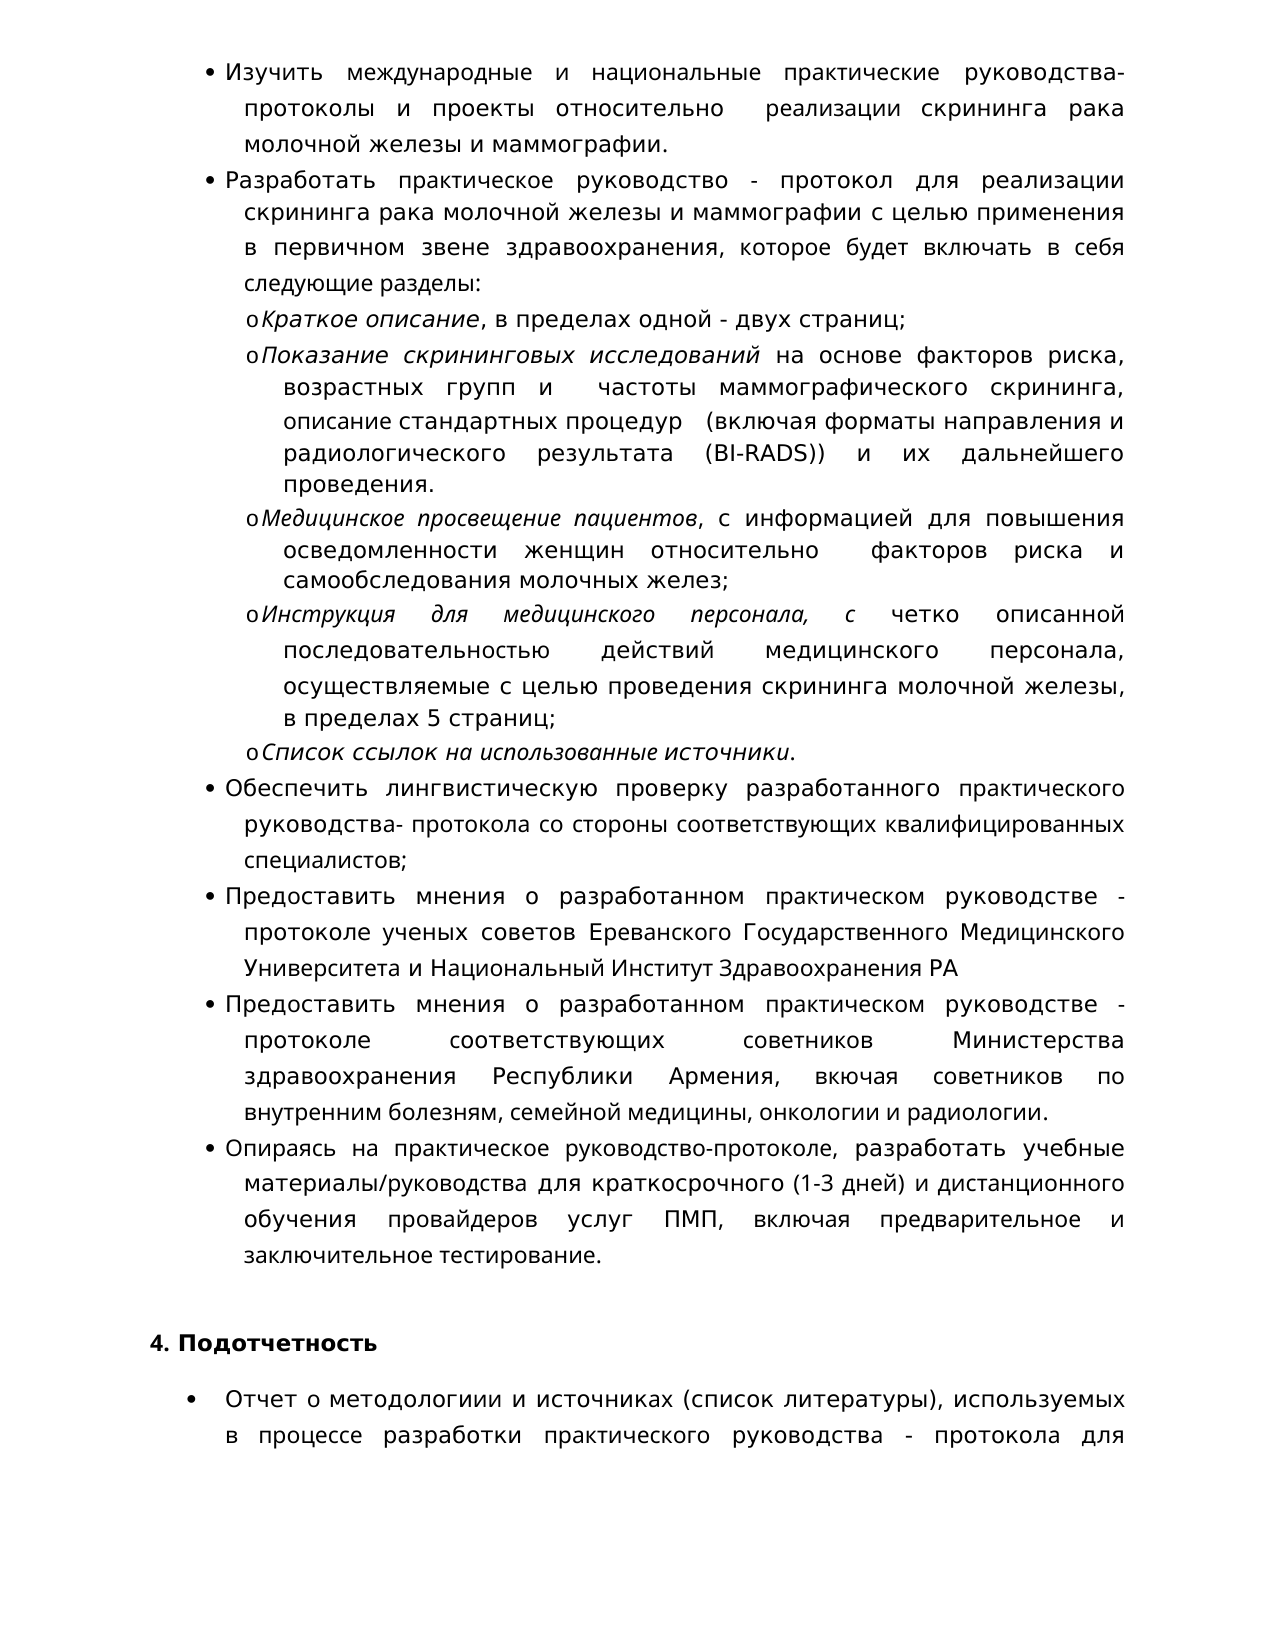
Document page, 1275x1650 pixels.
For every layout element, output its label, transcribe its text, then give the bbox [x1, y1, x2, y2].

list Инструкция для медицинского персонала, с четко описанной последовательностью действий медицинского персонала, осуществляемые с целью проведения скрининга молочной железы, в пределах 5 страниц; [245, 598, 1125, 732]
list Обеспечить лингвистическую проверку разработанного практического руководства- протокола со стороны соответствующих квалифицированных специалистов; [206, 772, 1125, 875]
list Список ссылок на использованные источники. [245, 736, 1125, 767]
list Предоставить мнения о разработанном практическом руководстве - протоколе ученых советов Ереванского Государственного Медицинского Университета и Национальный Институт Здравоохранения РА [206, 880, 1125, 983]
list Краткое описание, в пределах одной - двух страниц; [245, 302, 1125, 334]
list Изучить международные и национальные практические руководства- протоколы и проекты относительно реализации скрининга рака молочной железы и маммографии. [206, 56, 1125, 159]
list Предоставить мнения о разработанном практическом руководстве -протоколе соответствующих советников Министерства здравоохранения Республики Армения, вкючая советников по внутренним болезням, семейной медицины, онкологии и радиологии. [206, 988, 1125, 1127]
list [187, 1383, 1125, 1451]
list Медицинское просвещение пациентов, с информацией для повышения осведомленности женщин относительно факторов риска и самообследования молочных желез; [245, 502, 1125, 594]
list Опираясь на практическое руководство-протоколе, разработать учебные материалы/руководства для краткосрочного (1-3 дней) и дистанционного обучения провайдеров услуг ПМП, включая предварительное и заключительное тестирование. [206, 1131, 1125, 1271]
list Разработать практическое руководство - протокол для реализации скрининга рака молочной железы и маммографии с целью применения в первичном звене здравоохранения, которое будет включать в себя следующие разделы: [206, 164, 1125, 298]
text 4. Подотчетность [150, 1327, 1125, 1358]
list Показание скрининговых исследований на основе факторов риска, возрастных групп и частоты маммографического скрининга, описание стандартных процедур (включая форматы направления и радиологического результата (BI-RADS)) и их дальнейшего проведения. [245, 338, 1125, 498]
